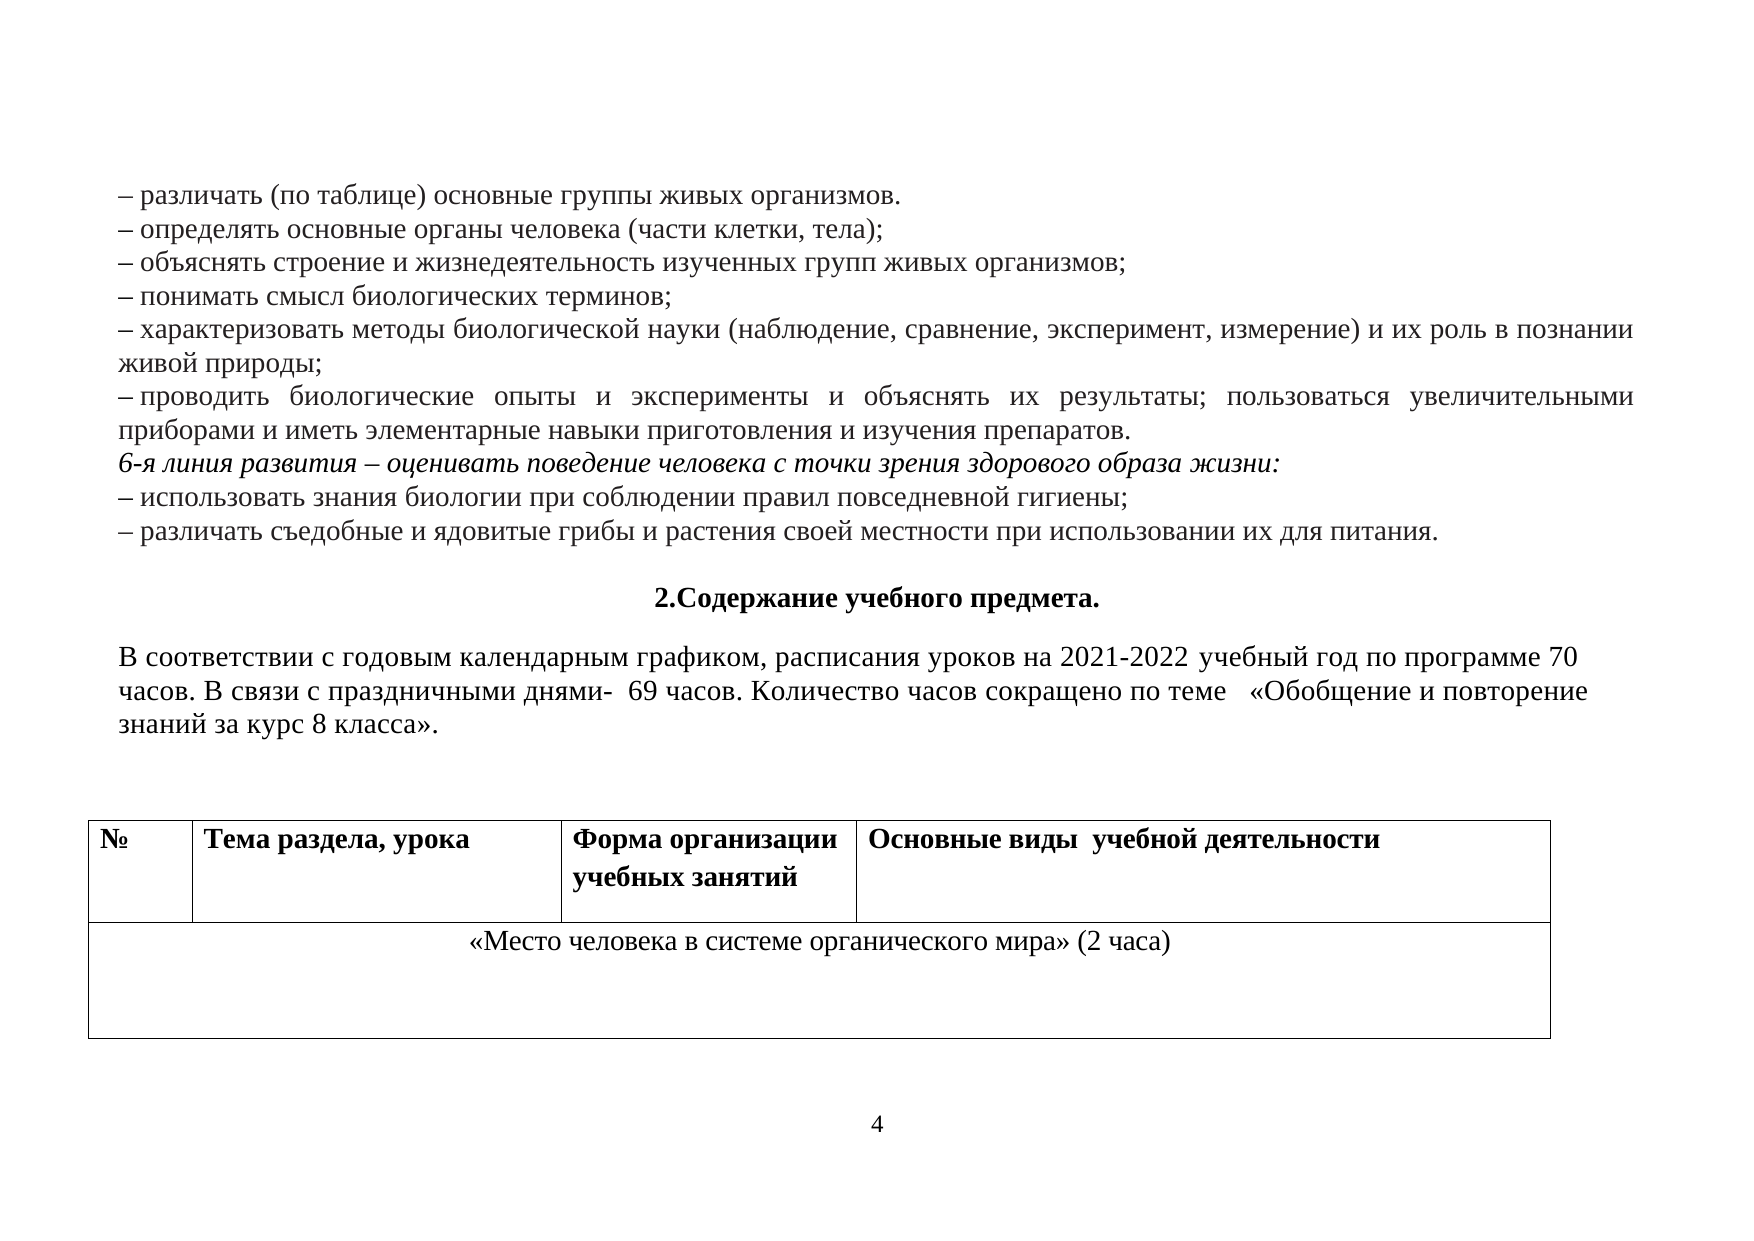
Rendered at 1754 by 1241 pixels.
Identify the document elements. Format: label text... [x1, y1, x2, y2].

table_header № [89, 821, 192, 922]
text – различать (по таблице) основные группы живых организмов. [118, 177, 1636, 211]
text – понимать смысл биологических терминов; [118, 278, 1636, 311]
table_header Основные виды учебной деятельности [857, 821, 1550, 922]
table_header Тема раздела, урока [193, 821, 561, 922]
text – различать съедобные и ядовитые грибы и растения своей местности при использовании их для питания. [118, 513, 1636, 546]
text – объяснять строение и жизнедеятельность изученных групп живых организмов; [118, 244, 1636, 278]
text 6-я линия развития – оценивать поведение человека с точки зрения здорового образа жизни: [118, 446, 1636, 479]
table_header Форма организации учебных занятий [562, 821, 856, 922]
text 2.Содержание учебного предмета. [118, 580, 1636, 613]
text – проводить биологические опыты и эксперименты и объяснять их результаты; пользоваться увеличительными приборами и иметь элементарные навыки приготовления и изучения препаратов. [118, 378, 1636, 446]
text – характеризовать методы биологической науки (наблюдение, сравнение, эксперимент, измерение) и их роль в познании живой природы; [118, 311, 1636, 378]
text В соответствии с годовым календарным графиком, расписания уроков на 2021-2022 учебный год по программе 70 часов. В связи с праздничными днями- 69 часов. Количество часов сокращено по теме «Обобщение и повторение знаний за курс 8 класса». [118, 639, 1636, 740]
table_cell «Место человека в системе органического мира» (2 часа) [89, 923, 1550, 1038]
text – использовать знания биологии при соблюдении правил повседневной гигиены; [118, 479, 1636, 513]
text – определять основные органы человека (части клетки, тела); [118, 211, 1636, 244]
